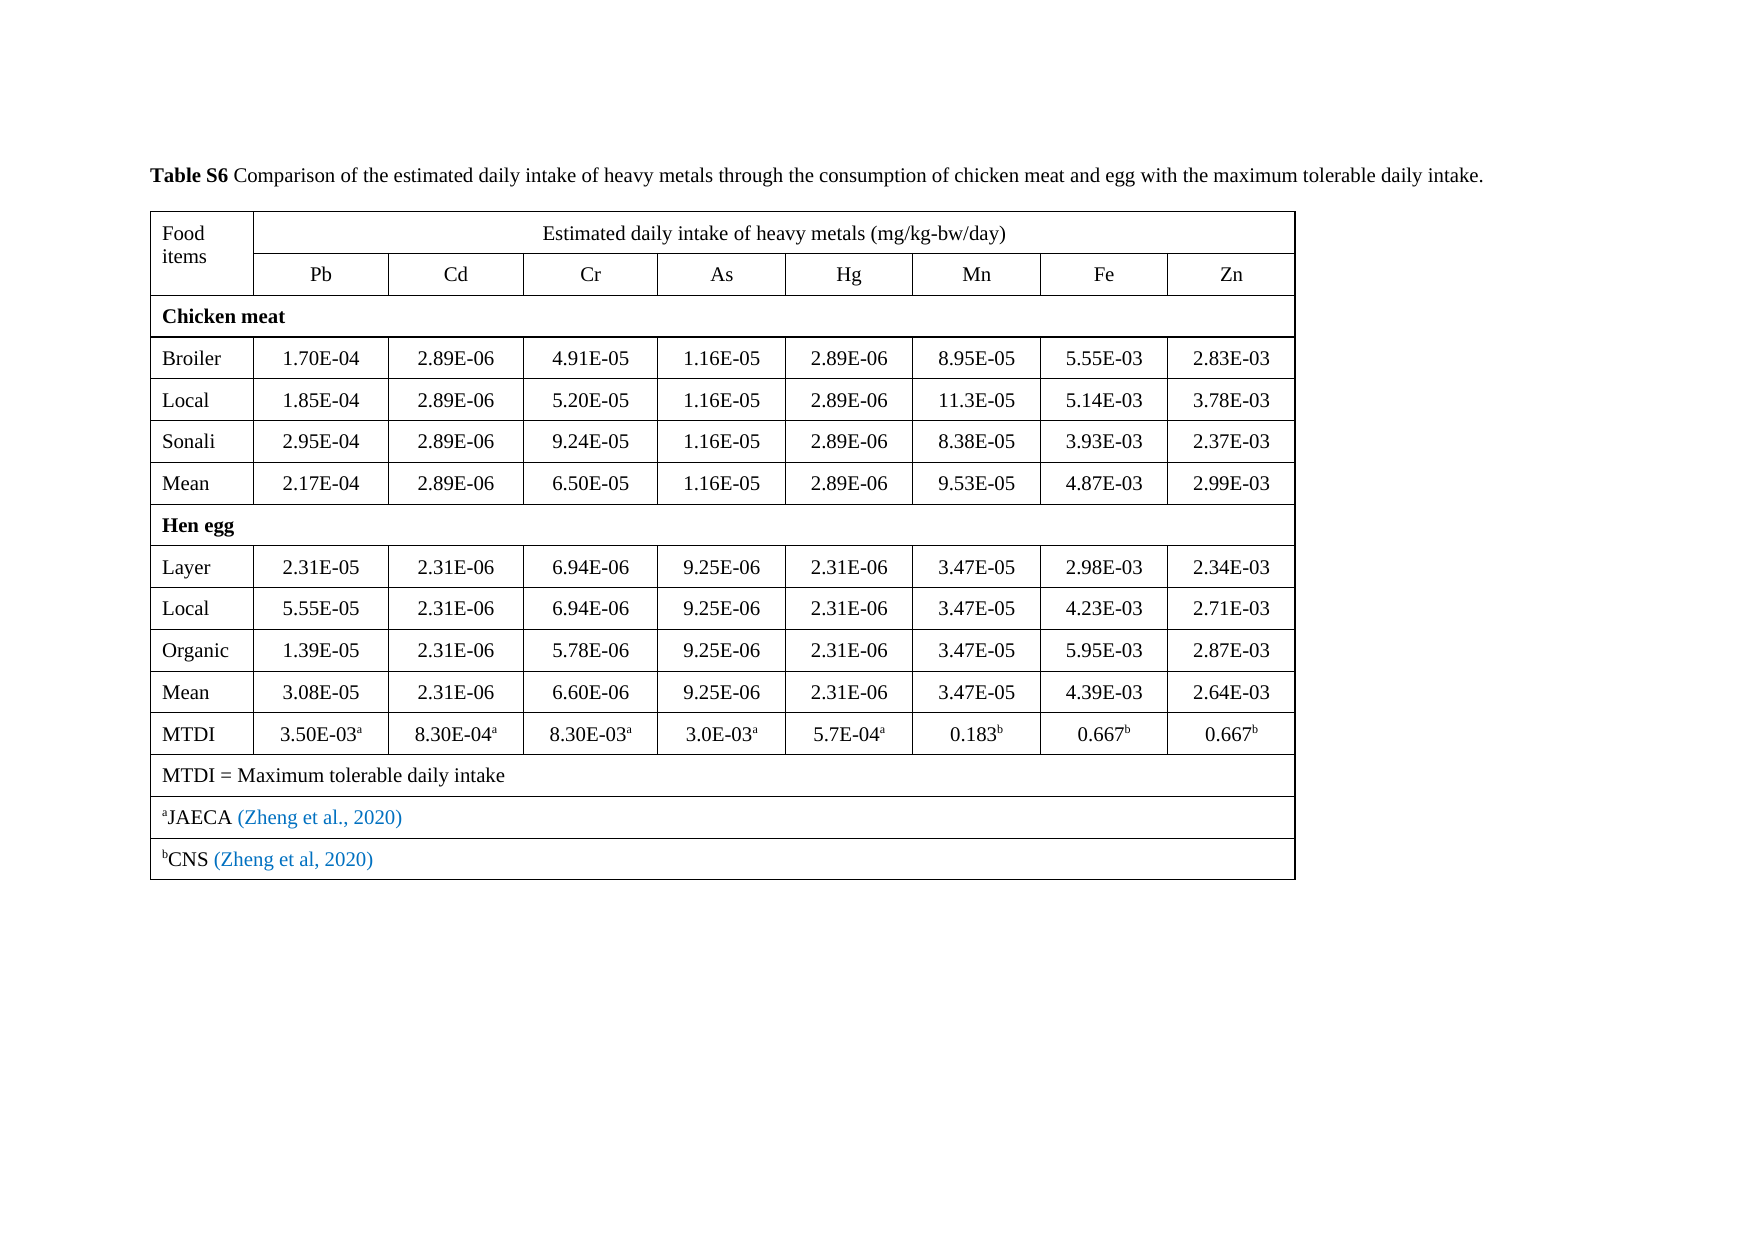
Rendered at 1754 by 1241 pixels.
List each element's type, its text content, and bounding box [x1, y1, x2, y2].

table_cell 6.50E-05 [524, 463, 657, 503]
table_cell 3.50E-03a [254, 713, 388, 754]
table_cell 2.89E-06 [786, 379, 912, 420]
table_cell 9.24E-05 [524, 421, 657, 462]
table_cell 2.98E-03 [1041, 546, 1167, 587]
table_cell 2.89E-06 [389, 463, 523, 503]
table_cell 2.37E-03 [1168, 421, 1294, 462]
table_cell 2.34E-03 [1168, 546, 1294, 587]
table_cell 8.30E-04a [389, 713, 523, 754]
table_cell Sonali [151, 421, 253, 462]
table_cell 2.31E-06 [786, 630, 912, 671]
table_cell 1.16E-05 [658, 421, 785, 462]
table_cell 5.14E-03 [1041, 379, 1167, 420]
table_cell 2.31E-05 [254, 546, 388, 587]
table_cell 2.99E-03 [1168, 463, 1294, 503]
table_cell 5.95E-03 [1041, 630, 1167, 671]
table_cell 5.20E-05 [524, 379, 657, 420]
table_cell 2.89E-06 [389, 379, 523, 420]
table_cell MTDI [151, 713, 253, 754]
table_cell 6.94E-06 [524, 588, 657, 629]
table_cell 3.47E-05 [913, 588, 1040, 629]
table_cell 1.39E-05 [254, 630, 388, 671]
table_cell 2.89E-06 [786, 338, 912, 378]
table_cell 2.64E-03 [1168, 672, 1294, 712]
table_cell 3.47E-05 [913, 630, 1040, 671]
table_cell Layer [151, 546, 253, 587]
table_cell Chicken meat [151, 296, 1294, 336]
table_cell 11.3E-05 [913, 379, 1040, 420]
table_cell 2.89E-06 [389, 338, 523, 378]
table_cell Organic [151, 630, 253, 671]
table_cell 2.31E-06 [389, 588, 523, 629]
table_cell Cd [389, 254, 523, 294]
table_header Estimated daily intake of heavy metals (mg/kg-bw/day) [254, 212, 1294, 253]
table_cell Broiler [151, 338, 253, 378]
table_cell 2.31E-06 [786, 672, 912, 712]
table_cell 2.31E-06 [389, 630, 523, 671]
table_cell Local [151, 588, 253, 629]
table_cell 9.25E-06 [658, 588, 785, 629]
table_cell 4.23E-03 [1041, 588, 1167, 629]
table_cell 0.667b [1041, 713, 1167, 754]
table_cell 2.31E-06 [786, 546, 912, 587]
table_cell Pb [254, 254, 388, 294]
table_cell 4.39E-03 [1041, 672, 1167, 712]
table_cell 2.89E-06 [786, 463, 912, 503]
table_cell 6.94E-06 [524, 546, 657, 587]
table_cell 8.95E-05 [913, 338, 1040, 378]
table_cell 3.0E-03a [658, 713, 785, 754]
table_header Food items [151, 212, 253, 294]
table_cell 9.53E-05 [913, 463, 1040, 503]
table_cell 5.7E-04a [786, 713, 912, 754]
table_cell 5.55E-03 [1041, 338, 1167, 378]
table_cell 2.31E-06 [786, 588, 912, 629]
table_cell 4.91E-05 [524, 338, 657, 378]
table_cell 1.85E-04 [254, 379, 388, 420]
table_cell 4.87E-03 [1041, 463, 1167, 503]
table_cell 1.70E-04 [254, 338, 388, 378]
table_cell MTDI = Maximum tolerable daily intake [151, 755, 1294, 796]
table_cell 1.16E-05 [658, 379, 785, 420]
table_cell 2.31E-06 [389, 672, 523, 712]
table_cell 2.95E-04 [254, 421, 388, 462]
table_cell 1.16E-05 [658, 463, 785, 503]
table_cell 2.83E-03 [1168, 338, 1294, 378]
table_cell 2.87E-03 [1168, 630, 1294, 671]
table_cell 5.78E-06 [524, 630, 657, 671]
table_cell 6.60E-06 [524, 672, 657, 712]
table_cell 9.25E-06 [658, 672, 785, 712]
table_cell 1.16E-05 [658, 338, 785, 378]
table_cell 2.89E-06 [786, 421, 912, 462]
table_cell Mean [151, 672, 253, 712]
table_cell bCNS (Zheng et al, 2020) [151, 839, 1294, 879]
table_cell 3.78E-03 [1168, 379, 1294, 420]
table_cell 9.25E-06 [658, 630, 785, 671]
table_cell 8.30E-03a [524, 713, 657, 754]
table_cell Mean [151, 463, 253, 503]
table_cell Hen egg [151, 505, 1294, 545]
table_cell Hg [786, 254, 912, 294]
table_cell Mn [913, 254, 1040, 294]
table_cell 9.25E-06 [658, 546, 785, 587]
table_cell 0.667b [1168, 713, 1294, 754]
table_cell Zn [1168, 254, 1294, 294]
text Table S6 Comparison of the estimated daily intake of heavy metals through the consumption of chicken meat and egg with the maximum tolerable daily intake. [150, 162, 1604, 187]
table_cell 2.71E-03 [1168, 588, 1294, 629]
table_cell 2.31E-06 [389, 546, 523, 587]
table_cell 2.89E-06 [389, 421, 523, 462]
table_cell 3.47E-05 [913, 672, 1040, 712]
table_cell As [658, 254, 785, 294]
table_cell Local [151, 379, 253, 420]
table_cell 2.17E-04 [254, 463, 388, 503]
table_cell 3.47E-05 [913, 546, 1040, 587]
table_cell 3.08E-05 [254, 672, 388, 712]
table_cell 5.55E-05 [254, 588, 388, 629]
table_cell 8.38E-05 [913, 421, 1040, 462]
table_cell 0.183b [913, 713, 1040, 754]
table_cell 3.93E-03 [1041, 421, 1167, 462]
table_cell Cr [524, 254, 657, 294]
table_cell aJAECA (Zheng et al., 2020) [151, 797, 1294, 838]
table_cell Fe [1041, 254, 1167, 294]
